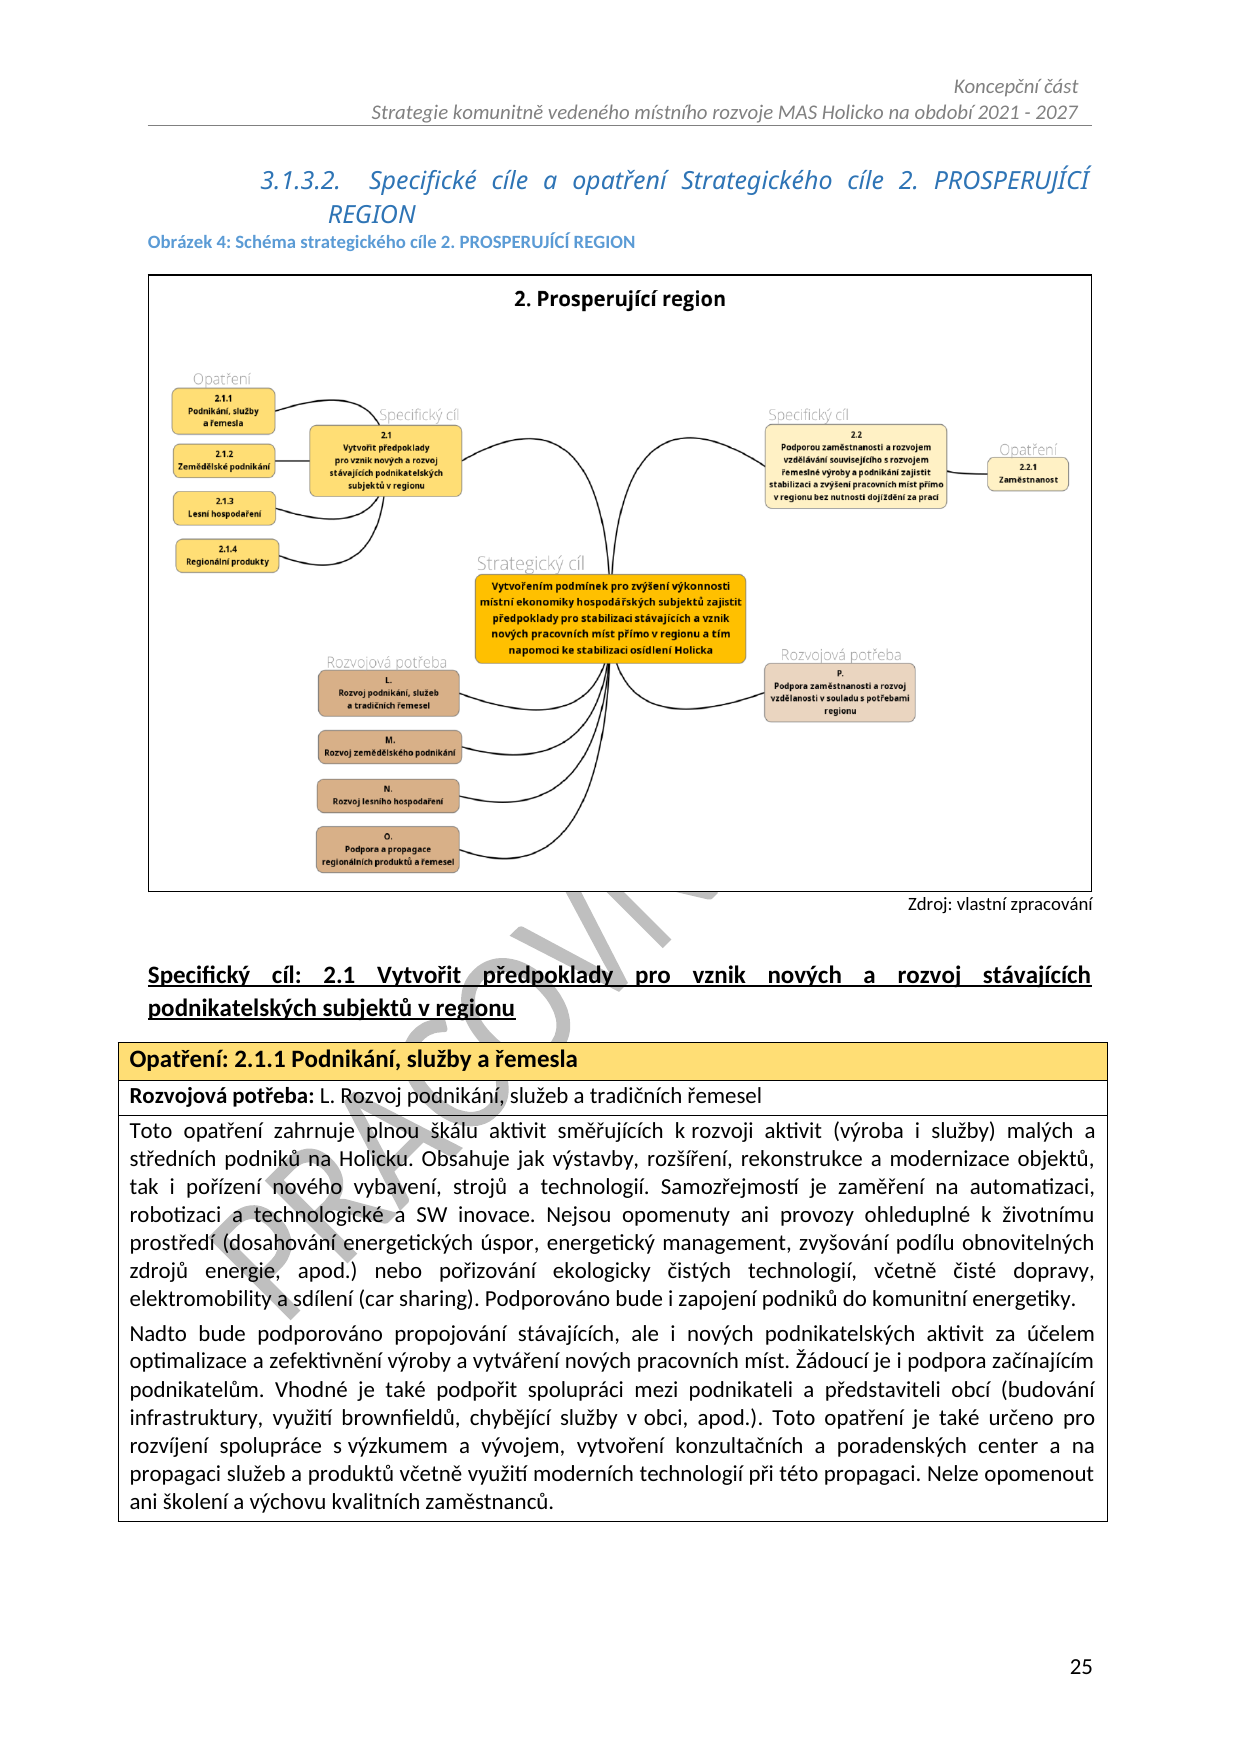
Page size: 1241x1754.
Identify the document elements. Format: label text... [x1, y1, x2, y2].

subtitle Specifické cíle a opatření Strategického cíle 2. PROSPERUJÍCÍ REGION [260, 162, 1093, 231]
text Obrázek 4: Schéma strategického cíle 2. PROSPERUJÍCÍ REGION [148, 231, 1093, 253]
picture [149, 276, 1091, 891]
text Zdroj: vlastní zpracování [148, 892, 1093, 915]
table_cell Toto opatření zahrnuje plnou škálu aktivit směřujících k rozvoji aktivit (výroba i služby) malých a středních podniků na Holicku. Obsahuje jak výstavby, rozšíření, rekonstrukce a modernizace objektů, tak i pořízení nového vybavení, strojů a technologií. Samozřejmostí je zaměření na automatizaci, robotizaci a technologické a SW inovace. Nejsou opomenuty ani provozy ohleduplné k životnímu prostředí (dosahování energetických úspor, energetický management, zvyšování podílu obnovitelných zdrojů energie, apod.) nebo pořizování ekologicky čistých technologií, včetně čisté dopravy, elektromobility a sdílení (car sharing). Podporováno bude i zapojení podniků do komunitní energetiky. Nadto bude podporováno propojování stávajících, ale i nových podnikatelských aktivit za účelem optimalizace a zefektivnění výroby a vytváření nových pracovních míst. Žádoucí je i podpora začínajícím podnikatelům. Vhodné je také podpořit spolupráci mezi podnikateli a představiteli obcí (budování infrastruktury, využití brownfieldů, chybějící služby v obci, apod.). Toto opatření je také určeno pro rozvíjení spolupráce s výzkumem a vývojem, vytvoření konzultačních a poradenských center a na propagaci služeb a produktů včetně využití moderních technologií při této propagaci. Nelze opomenout ani školení a výchovu kvalitních zaměstnanců. [119, 1116, 1107, 1521]
table_header Opatření: 2.1.1 Podnikání, služby a řemesla [119, 1043, 1107, 1080]
table_cell Rozvojová potřeba: L. Rozvoj podnikání, služeb a tradičních řemesel [119, 1081, 1107, 1115]
text Specifický cíl: 2.1 Vytvořit předpoklady pro vznik nových a rozvoj stávajících podnikatelských subjektů v regionu [148, 959, 1093, 1023]
